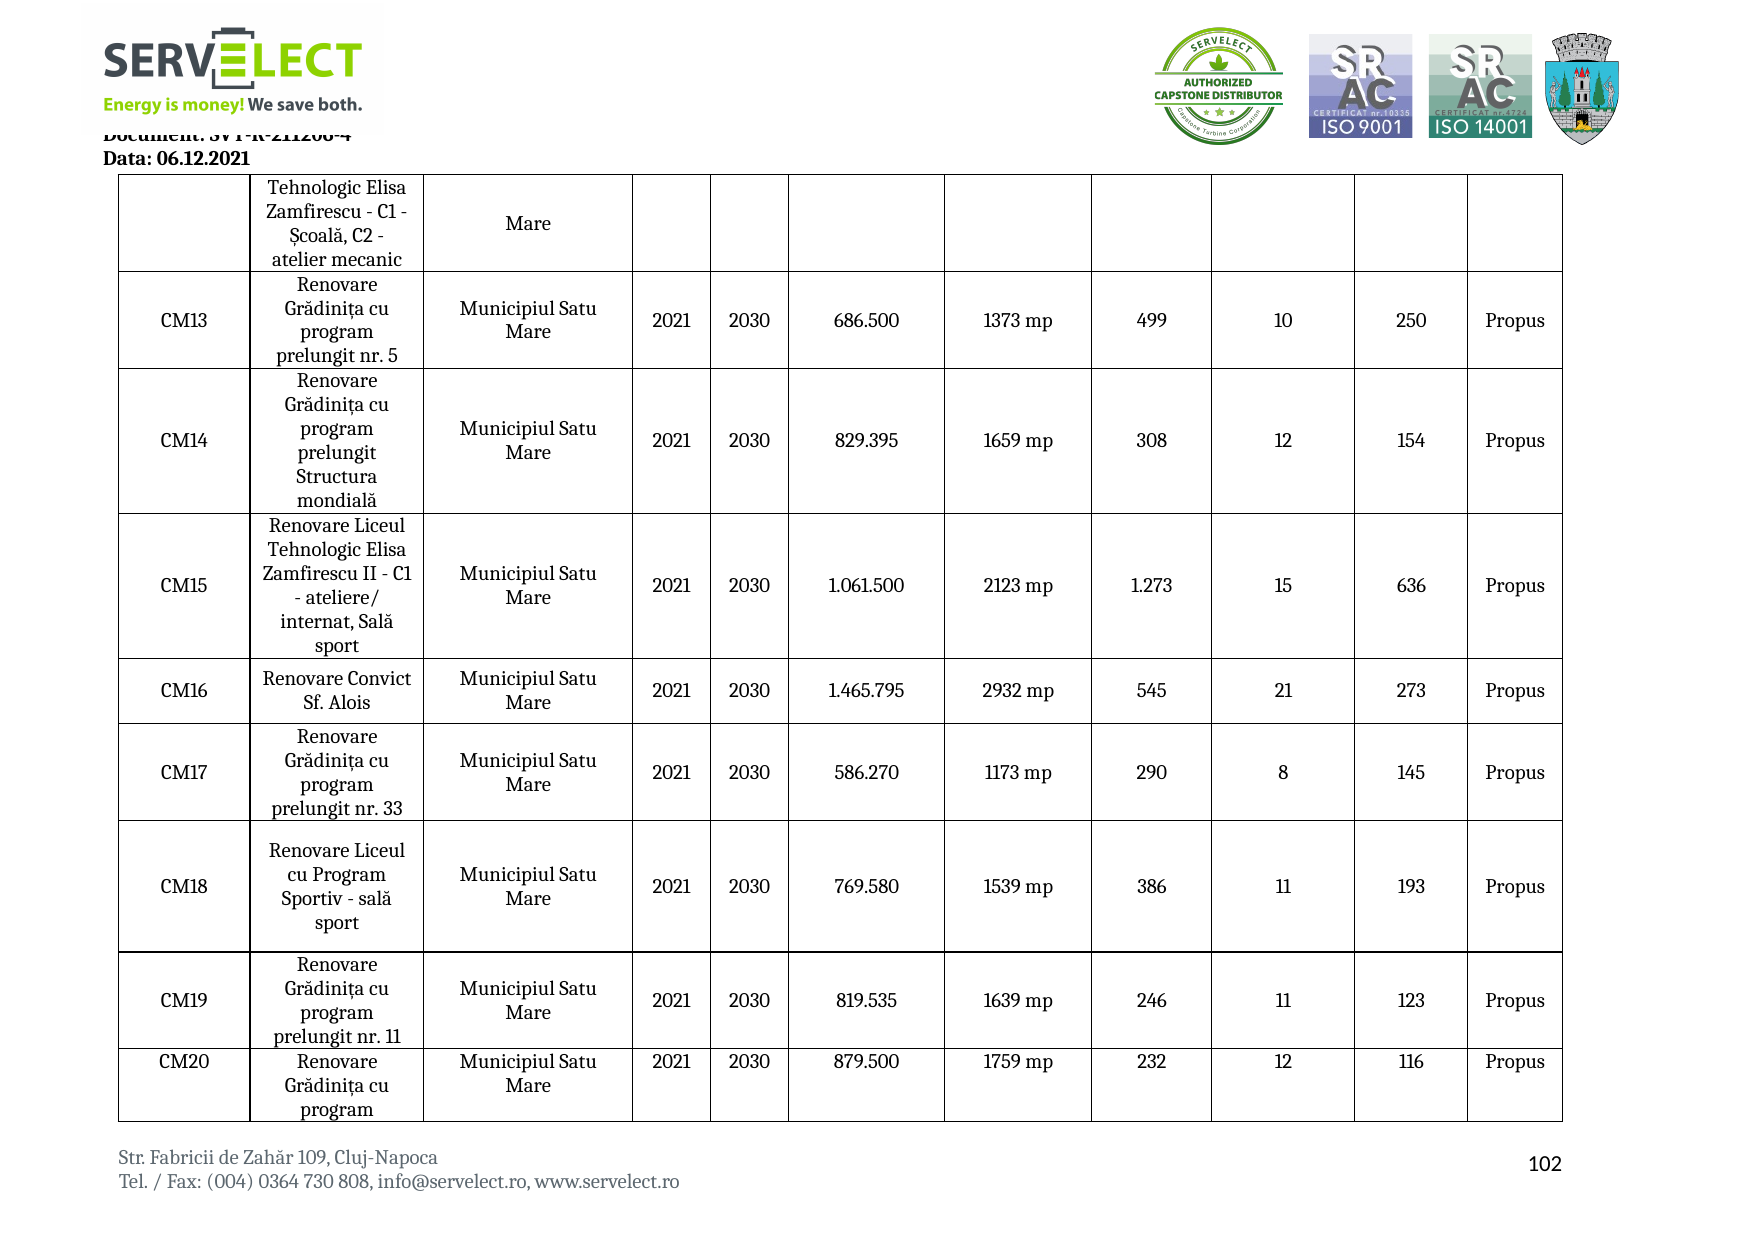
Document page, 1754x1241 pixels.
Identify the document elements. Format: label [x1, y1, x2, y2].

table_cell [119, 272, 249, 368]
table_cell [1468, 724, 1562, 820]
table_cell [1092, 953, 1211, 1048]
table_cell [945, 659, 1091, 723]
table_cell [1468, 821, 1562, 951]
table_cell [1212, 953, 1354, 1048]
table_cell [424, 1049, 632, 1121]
picture [1545, 33, 1619, 145]
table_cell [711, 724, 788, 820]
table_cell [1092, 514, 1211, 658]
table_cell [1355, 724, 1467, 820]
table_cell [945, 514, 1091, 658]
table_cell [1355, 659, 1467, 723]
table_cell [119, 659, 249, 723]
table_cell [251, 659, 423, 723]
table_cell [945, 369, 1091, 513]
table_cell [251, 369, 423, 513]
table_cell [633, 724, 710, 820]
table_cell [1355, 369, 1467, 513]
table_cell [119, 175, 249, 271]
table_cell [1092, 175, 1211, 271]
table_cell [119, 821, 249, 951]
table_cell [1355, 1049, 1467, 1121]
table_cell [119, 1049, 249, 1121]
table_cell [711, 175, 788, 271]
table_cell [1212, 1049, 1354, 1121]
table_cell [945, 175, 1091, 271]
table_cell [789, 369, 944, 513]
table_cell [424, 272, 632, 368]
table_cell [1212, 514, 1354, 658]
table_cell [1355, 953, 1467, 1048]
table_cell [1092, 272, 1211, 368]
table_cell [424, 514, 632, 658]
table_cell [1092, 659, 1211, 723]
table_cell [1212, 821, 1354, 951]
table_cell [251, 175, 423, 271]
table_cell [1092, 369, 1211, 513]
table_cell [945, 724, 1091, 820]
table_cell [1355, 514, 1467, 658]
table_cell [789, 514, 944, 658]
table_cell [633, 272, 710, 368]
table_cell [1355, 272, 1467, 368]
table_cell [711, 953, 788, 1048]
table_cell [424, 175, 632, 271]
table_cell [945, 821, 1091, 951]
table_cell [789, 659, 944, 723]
picture [1428, 34, 1533, 138]
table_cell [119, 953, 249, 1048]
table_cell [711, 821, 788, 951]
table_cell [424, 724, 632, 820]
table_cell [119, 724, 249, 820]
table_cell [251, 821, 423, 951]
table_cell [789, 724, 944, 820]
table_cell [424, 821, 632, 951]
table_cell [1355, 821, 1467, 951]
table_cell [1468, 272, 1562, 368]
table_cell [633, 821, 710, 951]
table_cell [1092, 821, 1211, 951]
picture [1154, 27, 1283, 145]
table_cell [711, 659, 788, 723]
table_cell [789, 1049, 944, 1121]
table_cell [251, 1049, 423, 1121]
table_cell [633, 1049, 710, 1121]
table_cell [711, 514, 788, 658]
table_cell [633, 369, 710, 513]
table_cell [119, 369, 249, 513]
picture [1309, 34, 1413, 138]
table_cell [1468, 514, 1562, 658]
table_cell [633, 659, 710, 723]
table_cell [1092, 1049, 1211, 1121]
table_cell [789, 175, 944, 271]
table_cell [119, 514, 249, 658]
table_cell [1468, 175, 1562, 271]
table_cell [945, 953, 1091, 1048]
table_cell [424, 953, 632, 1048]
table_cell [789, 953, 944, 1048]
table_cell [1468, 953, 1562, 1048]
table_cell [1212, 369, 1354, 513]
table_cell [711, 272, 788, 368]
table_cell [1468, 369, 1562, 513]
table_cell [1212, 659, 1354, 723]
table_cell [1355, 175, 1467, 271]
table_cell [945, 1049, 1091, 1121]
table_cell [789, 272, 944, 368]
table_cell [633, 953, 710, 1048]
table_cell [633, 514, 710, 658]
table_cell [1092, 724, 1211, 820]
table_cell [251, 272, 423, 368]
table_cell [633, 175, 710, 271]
picture [80, 3, 384, 135]
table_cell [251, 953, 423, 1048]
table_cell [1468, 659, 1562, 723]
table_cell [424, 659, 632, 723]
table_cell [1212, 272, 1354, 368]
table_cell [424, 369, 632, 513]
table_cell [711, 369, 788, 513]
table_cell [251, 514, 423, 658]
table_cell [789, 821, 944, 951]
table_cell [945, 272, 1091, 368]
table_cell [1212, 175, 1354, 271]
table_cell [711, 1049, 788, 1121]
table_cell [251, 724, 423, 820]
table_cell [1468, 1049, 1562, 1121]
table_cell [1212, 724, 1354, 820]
